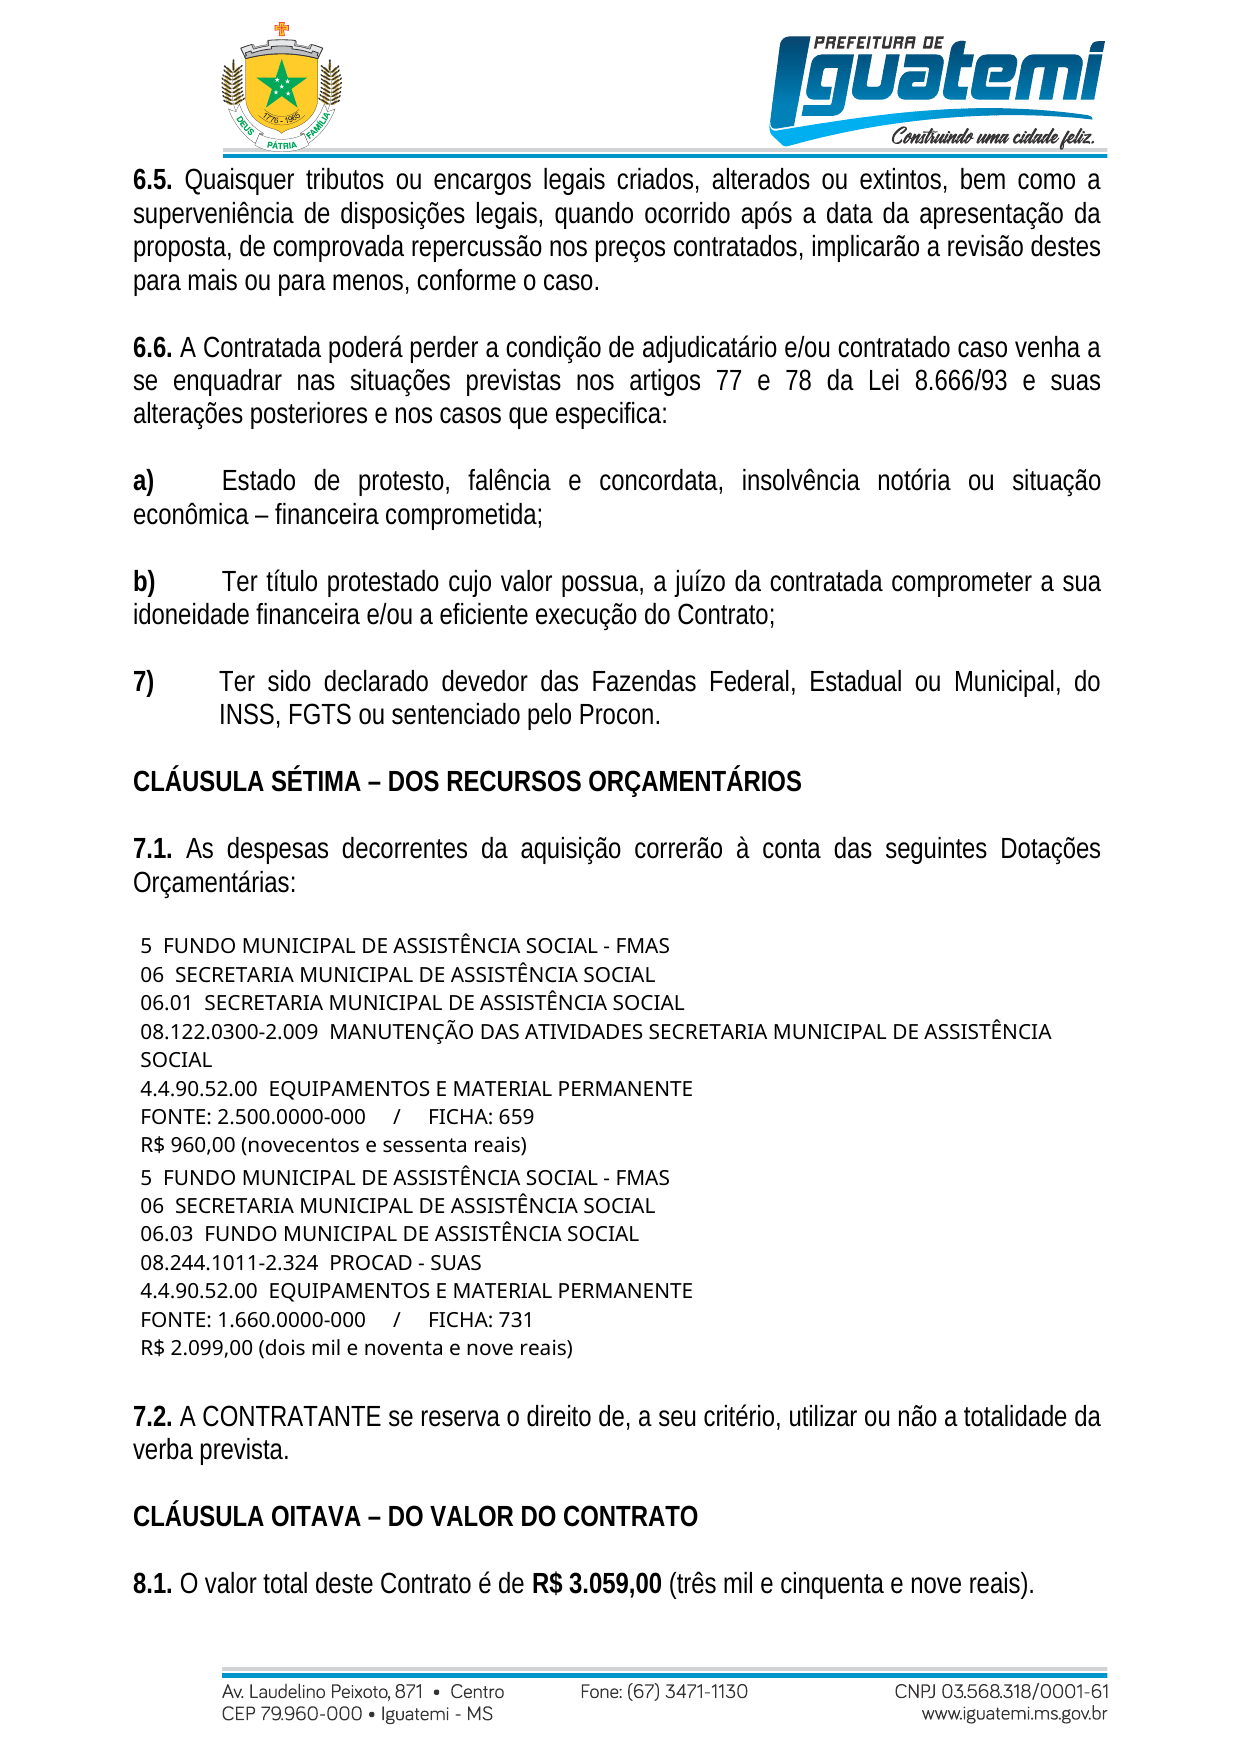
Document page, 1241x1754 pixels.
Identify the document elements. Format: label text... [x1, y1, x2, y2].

text 8.1. O valor total deste Contrato é de R$ 3.059,00 (três mil e cinquenta e nove reais). [133, 1566, 1107, 1599]
list Ter título protestado cujo valor possua, a juízo da contratada comprometer a sua idoneidade financeira e/ou a eficiente execução do Contrato; [133, 564, 1103, 631]
list Estado de protesto, falência e concordata, insolvência notória ou situação econômica – financeira comprometida; [133, 463, 1103, 530]
table_header 5 FUNDO MUNICIPAL DE ASSISTÊNCIA SOCIAL - FMAS 06 SECRETARIA MUNICIPAL DE ASSISTÊNCIA SOCIAL 06.01 SECRETARIA MUNICIPAL DE ASSISTÊNCIA SOCIAL 08.122.0300-2.009 MANUTENÇÃO DAS ATIVIDADES SECRETARIA MUNICIPAL DE ASSISTÊNCIA SOCIAL 4.4.90.52.00 EQUIPAMENTOS E MATERIAL PERMANENTE FONTE: 2.500.0000-000 / FICHA: 659 R$ 960,00 (novecentos e sessenta reais) [133, 932, 1118, 1159]
table_cell 5 FUNDO MUNICIPAL DE ASSISTÊNCIA SOCIAL - FMAS 06 SECRETARIA MUNICIPAL DE ASSISTÊNCIA SOCIAL 06.03 FUNDO MUNICIPAL DE ASSISTÊNCIA SOCIAL 08.244.1011-2.324 PROCAD - SUAS 4.4.90.52.00 EQUIPAMENTOS E MATERIAL PERMANENTE FONTE: 1.660.0000-000 / FICHA: 731 R$ 2.099,00 (dois mil e noventa e nove reais) [133, 1159, 1118, 1365]
text CLÁUSULA SÉTIMA – DOS RECURSOS ORÇAMENTÁRIOS [133, 764, 1103, 798]
text 7.2. A CONTRATANTE se reserva o direito de, a seu critério, utilizar ou não a totalidade da verba prevista. [133, 1399, 1103, 1466]
text 7.1. As despesas decorrentes da aquisição correrão à conta das seguintes Dotações Orçamentárias: [133, 831, 1103, 898]
text 6.5. Quaisquer tributos ou encargos legais criados, alterados ou extintos, bem como a superveniência de disposições legais, quando ocorrido após a data da apresentação da proposta, de comprovada repercussão nos preços contratados, implicarão a revisão destes para mais ou para menos, conforme o caso. [133, 162, 1103, 296]
text 6.6. A Contratada poderá perder a condição de adjudicatário e/ou contratado caso venha a se enquadrar nas situações previstas nos artigos 77 e 78 da Lei 8.666/93 e suas alterações posteriores e nos casos que especifica: [133, 330, 1103, 430]
text CLÁUSULA OITAVA – DO VALOR DO CONTRATO [133, 1499, 1103, 1532]
list Ter sido declarado devedor das Fazendas Federal, Estadual ou Municipal, do INSS, FGTS ou sentenciado pelo Procon. [133, 664, 1103, 731]
